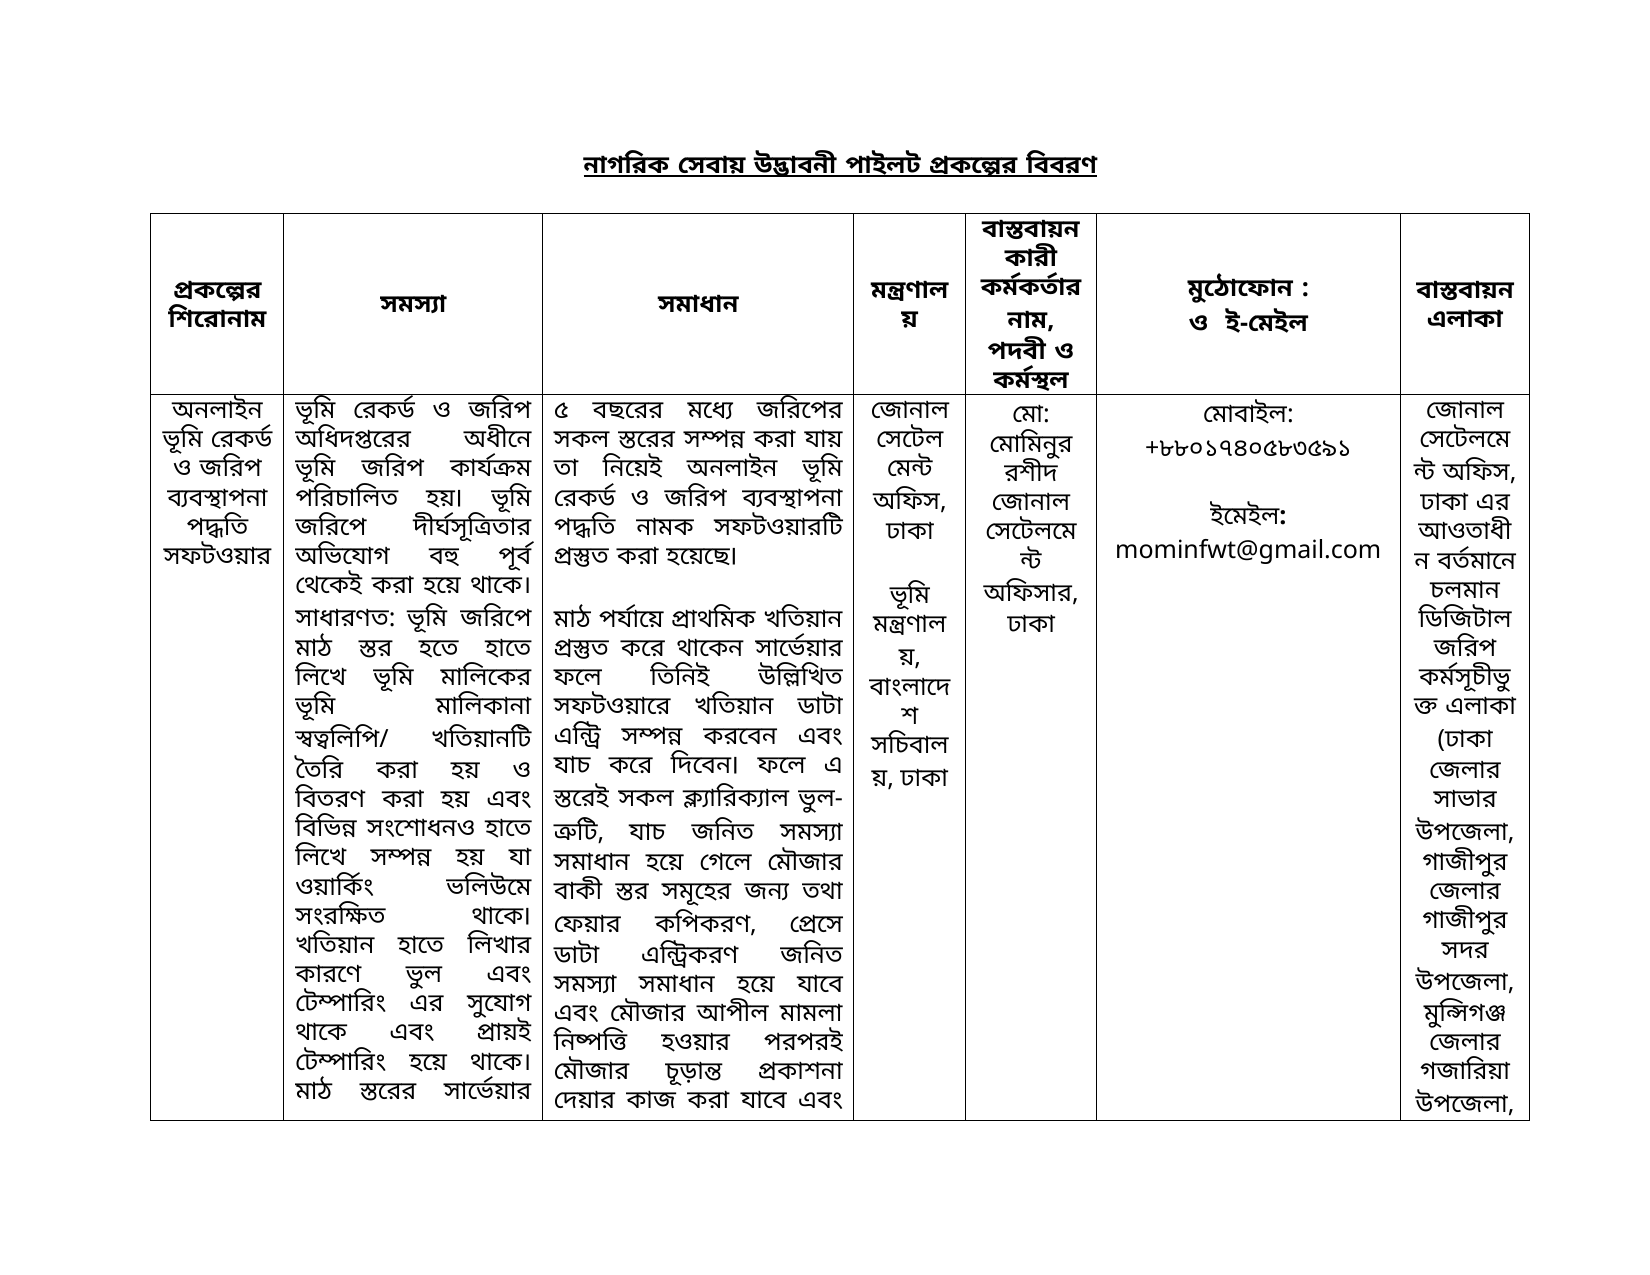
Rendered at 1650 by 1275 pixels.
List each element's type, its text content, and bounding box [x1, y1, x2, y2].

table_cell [1401, 395, 1529, 1120]
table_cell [854, 395, 965, 1120]
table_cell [151, 395, 283, 1120]
table_header বাস্তবায়নকারী কর্মকর্তার নাম, পদবী ও কর্মস্থল [966, 214, 1096, 394]
text নাগরিক সেবায় উদ্ভাবনী পাইলট প্রকল্পের বিবরণ [150, 150, 1530, 179]
table_header প্রকল্পের শিরোনাম [151, 214, 283, 394]
table_header সমস্যা [284, 214, 542, 394]
table_header বাস্তবায়ন এলাকা [1401, 214, 1529, 394]
table_header মন্ত্রণালয় [854, 214, 965, 394]
table_header সমাধান [543, 214, 853, 394]
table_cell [543, 395, 853, 1120]
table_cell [284, 395, 542, 1120]
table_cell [966, 395, 1096, 1120]
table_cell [1097, 395, 1400, 1120]
table_header মুঠোফোন : ও ই-মেইল [1097, 214, 1400, 394]
